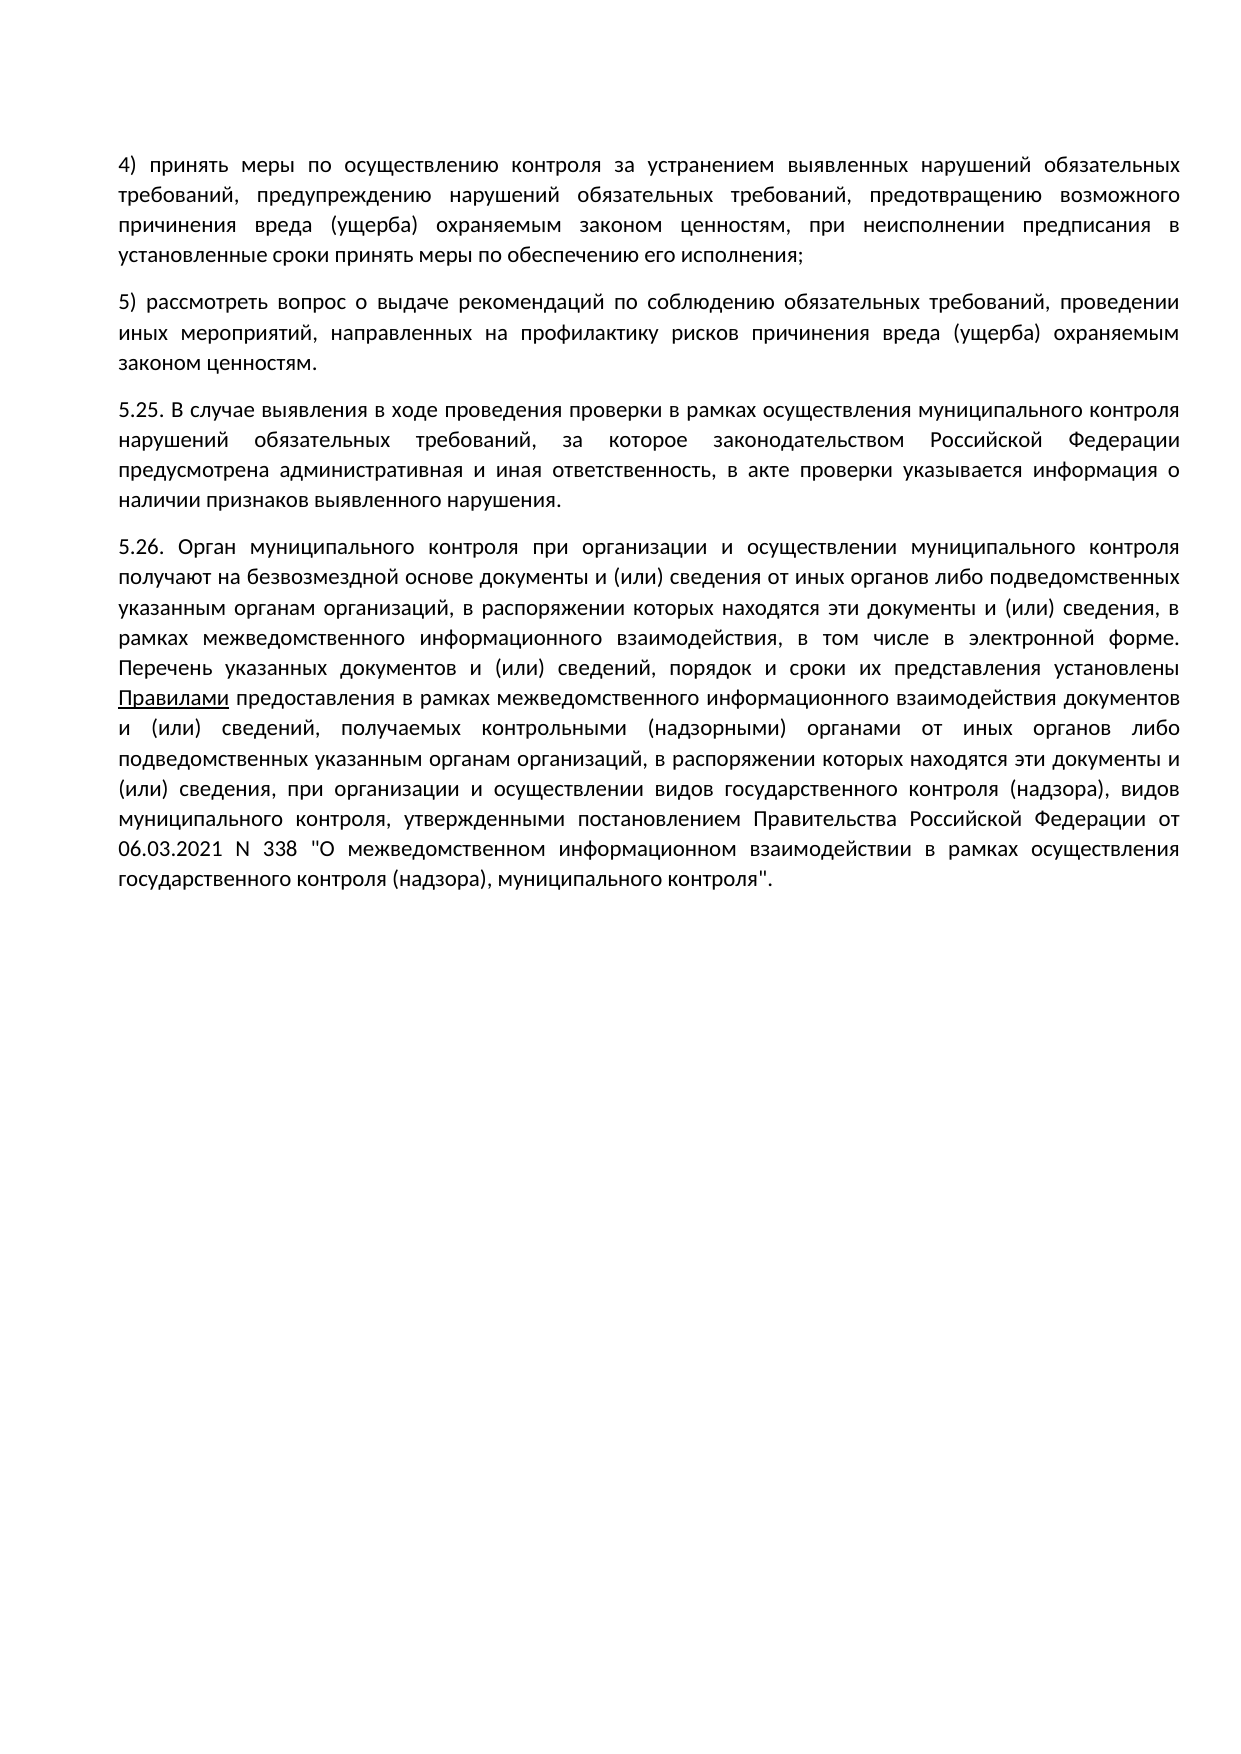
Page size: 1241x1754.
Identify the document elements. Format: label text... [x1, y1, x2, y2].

text 5.25. В случае выявления в ходе проведения проверки в рамках осуществления муниципального контроля нарушений обязательных требований, за которое законодательством Российской Федерации предусмотрена административная и иная ответственность, в акте проверки указывается информация о наличии признаков выявленного нарушения. [118, 395, 1181, 513]
text 5.26. Орган муниципального контроля при организации и осуществлении муниципального контроля получают на безвозмездной основе документы и (или) сведения от иных органов либо подведомственных указанным органам организаций, в распоряжении которых находятся эти документы и (или) сведения, в рамках межведомственного информационного взаимодействия, в том числе в электронной форме. Перечень указанных документов и (или) сведений, порядок и сроки их представления установлены Правилами предоставления в рамках межведомственного информационного взаимодействия документов и (или) сведений, получаемых контрольными (надзорными) органами от иных органов либо подведомственных указанным органам организаций, в распоряжении которых находятся эти документы и (или) сведения, при организации и осуществлении видов государственного контроля (надзора), видов муниципального контроля, утвержденными постановлением Правительства Российской Федерации от 06.03.2021 N 338 "О межведомственном информационном взаимодействии в рамках осуществления государственного контроля (надзора), муниципального контроля". [118, 532, 1181, 893]
text 5) рассмотреть вопрос о выдаче рекомендаций по соблюдению обязательных требований, проведении иных мероприятий, направленных на профилактику рисков причинения вреда (ущерба) охраняемым законом ценностям. [118, 287, 1181, 376]
text 4) принять меры по осуществлению контроля за устранением выявленных нарушений обязательных требований, предупреждению нарушений обязательных требований, предотвращению возможного причинения вреда (ущерба) охраняемым законом ценностям, при неисполнении предписания в установленные сроки принять меры по обеспечению его исполнения; [118, 150, 1181, 269]
